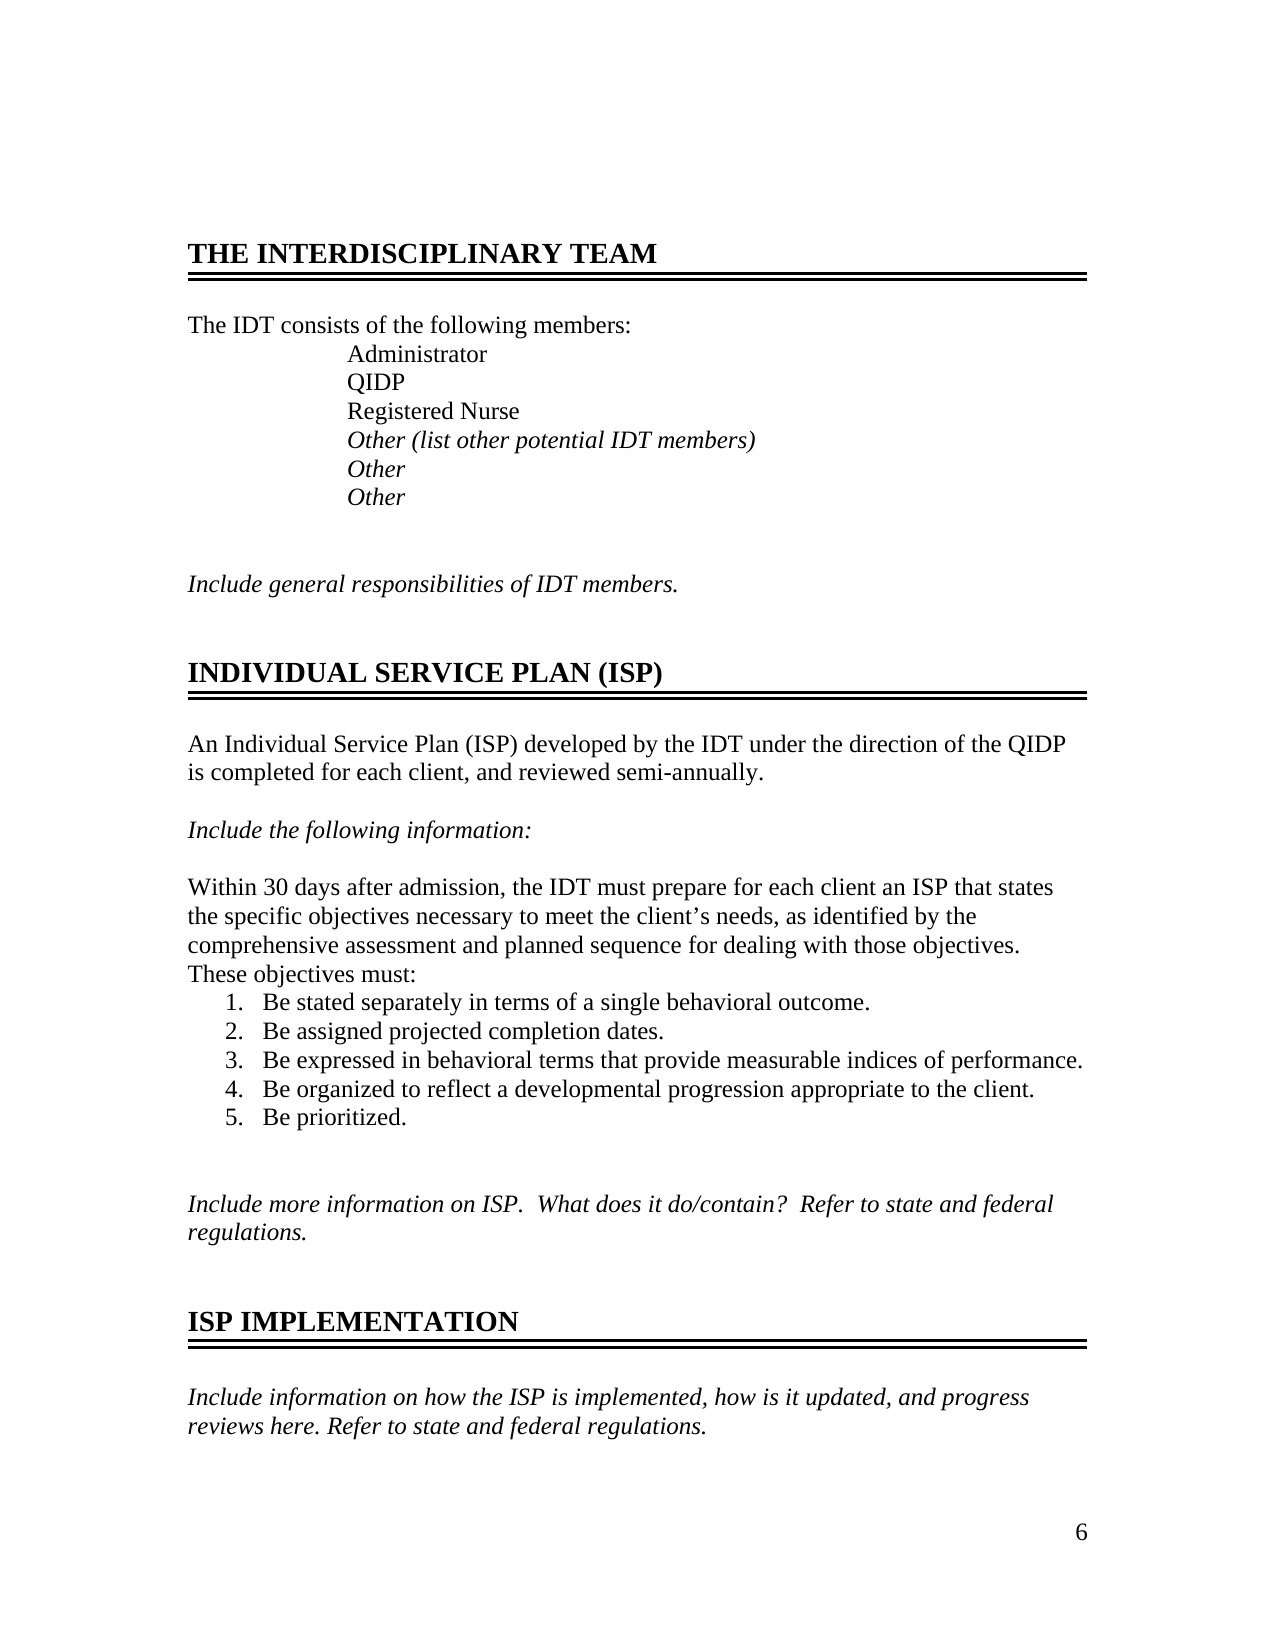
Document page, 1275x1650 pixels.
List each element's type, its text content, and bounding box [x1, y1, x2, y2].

text An Individual Service Plan (ISP) developed by the IDT under the direction of the QIDP is completed for each client, and reviewed semi-annually. [187, 729, 1087, 786]
text Registered Nurse [347, 396, 1087, 425]
text Include general responsibilities of IDT members. [187, 569, 1087, 597]
text Include more information on ISP. What does it do/contain? Refer to state and federal regulations. [187, 1189, 1087, 1246]
text Other [347, 454, 1087, 482]
text Include information on how the ISP is implemented, how is it updated, and progress reviews here. Refer to state and federal regulations. [187, 1382, 1087, 1440]
text Include the following information: [187, 815, 1087, 844]
text Within 30 days after admission, the IDT must prepare for each client an ISP that states the specific objectives necessary to meet the client’s needs, as identified by the comprehensive assessment and planned sequence for dealing with those objectives. These objectives must: [187, 872, 1087, 987]
list Be prioritized. [225, 1102, 1087, 1131]
list Be assigned projected completion dates. [225, 1016, 1087, 1045]
subtitle ISP IMPLEMENTATION [187, 1304, 1087, 1349]
text QIDP [347, 367, 1087, 396]
text Other (list other potential IDT members) [347, 425, 1087, 454]
list Be expressed in behavioral terms that provide measurable indices of performance. [225, 1045, 1087, 1074]
subtitle THE INTERDISCIPLINARY TEAM [187, 236, 1087, 281]
list Be stated separately in terms of a single behavioral outcome. [225, 987, 1087, 1016]
list Be organized to reflect a developmental progression appropriate to the client. [225, 1074, 1087, 1102]
text Other [347, 482, 1087, 511]
subtitle INDIVIDUAL SERVICE PLAN (ISP) [187, 655, 1087, 700]
text Administrator [347, 339, 1087, 367]
text The IDT consists of the following members: [187, 310, 1087, 339]
